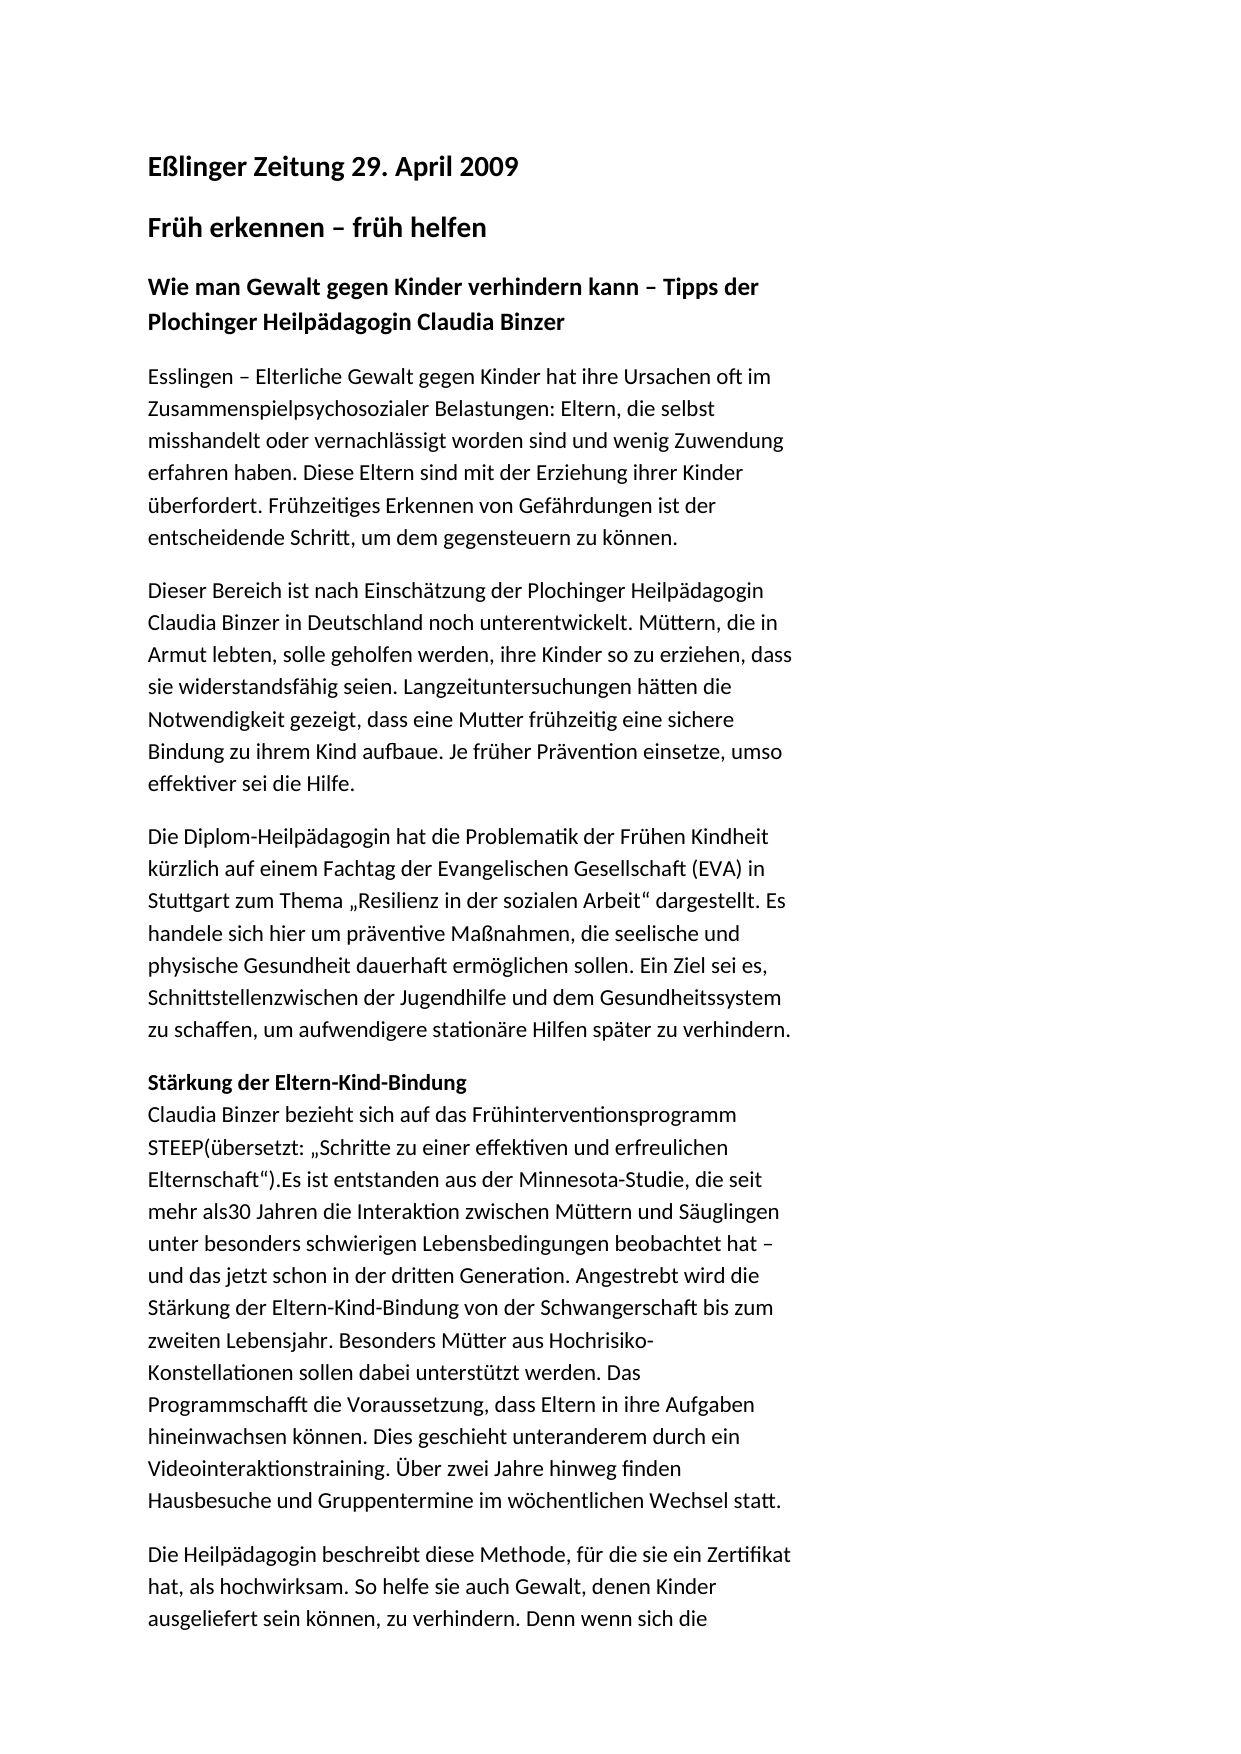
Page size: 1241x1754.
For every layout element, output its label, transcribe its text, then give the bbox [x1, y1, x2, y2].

text Eßlinger Zeitung 29. April 2009 [148, 148, 797, 183]
text Stärkung der Eltern-Kind-Bindung Claudia Binzer bezieht sich auf das Frühinterventionsprogramm STEEP(übersetzt: „Schritte zu einer effektiven und erfreulichen Elternschaft“).Es ist entstanden aus der Minnesota-Studie, die seit mehr als30 Jahren die Interaktion zwischen Müttern und Säuglingen unter besonders schwierigen Lebensbedingungen beobachtet hat – und das jetzt schon in der dritten Generation. Angestrebt wird die Stärkung der Eltern-Kind-Bindung von der Schwangerschaft bis zum zweiten Lebensjahr. Besonders Mütter aus Hochrisiko-Konstellationen sollen dabei unterstützt werden. Das Programmschafft die Voraussetzung, dass Eltern in ihre Aufgaben hineinwachsen können. Dies geschieht unteranderem durch ein Videointeraktionstraining. Über zwei Jahre hinweg finden Hausbesuche und Gruppentermine im wöchentlichen Wechsel statt. [148, 1068, 797, 1515]
text Esslingen – Elterliche Gewalt gegen Kinder hat ihre Ursachen oft im Zusammenspielpsychosozialer Belastungen: Eltern, die selbst misshandelt oder vernachlässigt worden sind und wenig Zuwendung erfahren haben. Diese Eltern sind mit der Erziehung ihrer Kinder überfordert. Frühzeitiges Erkennen von Gefährdungen ist der entscheidende Schritt, um dem gegensteuern zu können. [148, 362, 797, 551]
text Dieser Bereich ist nach Einschätzung der Plochinger Heilpädagogin Claudia Binzer in Deutschland noch unterentwickelt. Müttern, die in Armut lebten, solle geholfen werden, ihre Kinder so zu erziehen, dass sie widerstandsfähig seien. Langzeituntersuchungen hätten die Notwendigkeit gezeigt, dass eine Mutter frühzeitig eine sichere Bindung zu ihrem Kind aufbaue. Je früher Prävention einsetze, umso effektiver sei die Hilfe. [148, 576, 797, 797]
text Die Diplom-Heilpädagogin hat die Problematik der Frühen Kindheit kürzlich auf einem Fachtag der Evangelischen Gesellschaft (EVA) in Stuttgart zum Thema „Resilienz in der sozialen Arbeit“ dargestellt. Es handele sich hier um präventive Maßnahmen, die seelische und physische Gesundheit dauerhaft ermöglichen sollen. Ein Ziel sei es, Schnittstellenzwischen der Jugendhilfe und dem Gesundheitssystem zu schaffen, um aufwendigere stationäre Hilfen später zu verhindern. [148, 822, 797, 1043]
text Früh erkennen – früh helfen [148, 209, 797, 245]
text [148, 1540, 797, 1632]
text Wie man Gewalt gegen Kinder verhindern kann – Tipps der Plochinger Heilpädagogin Claudia Binzer [148, 271, 797, 337]
